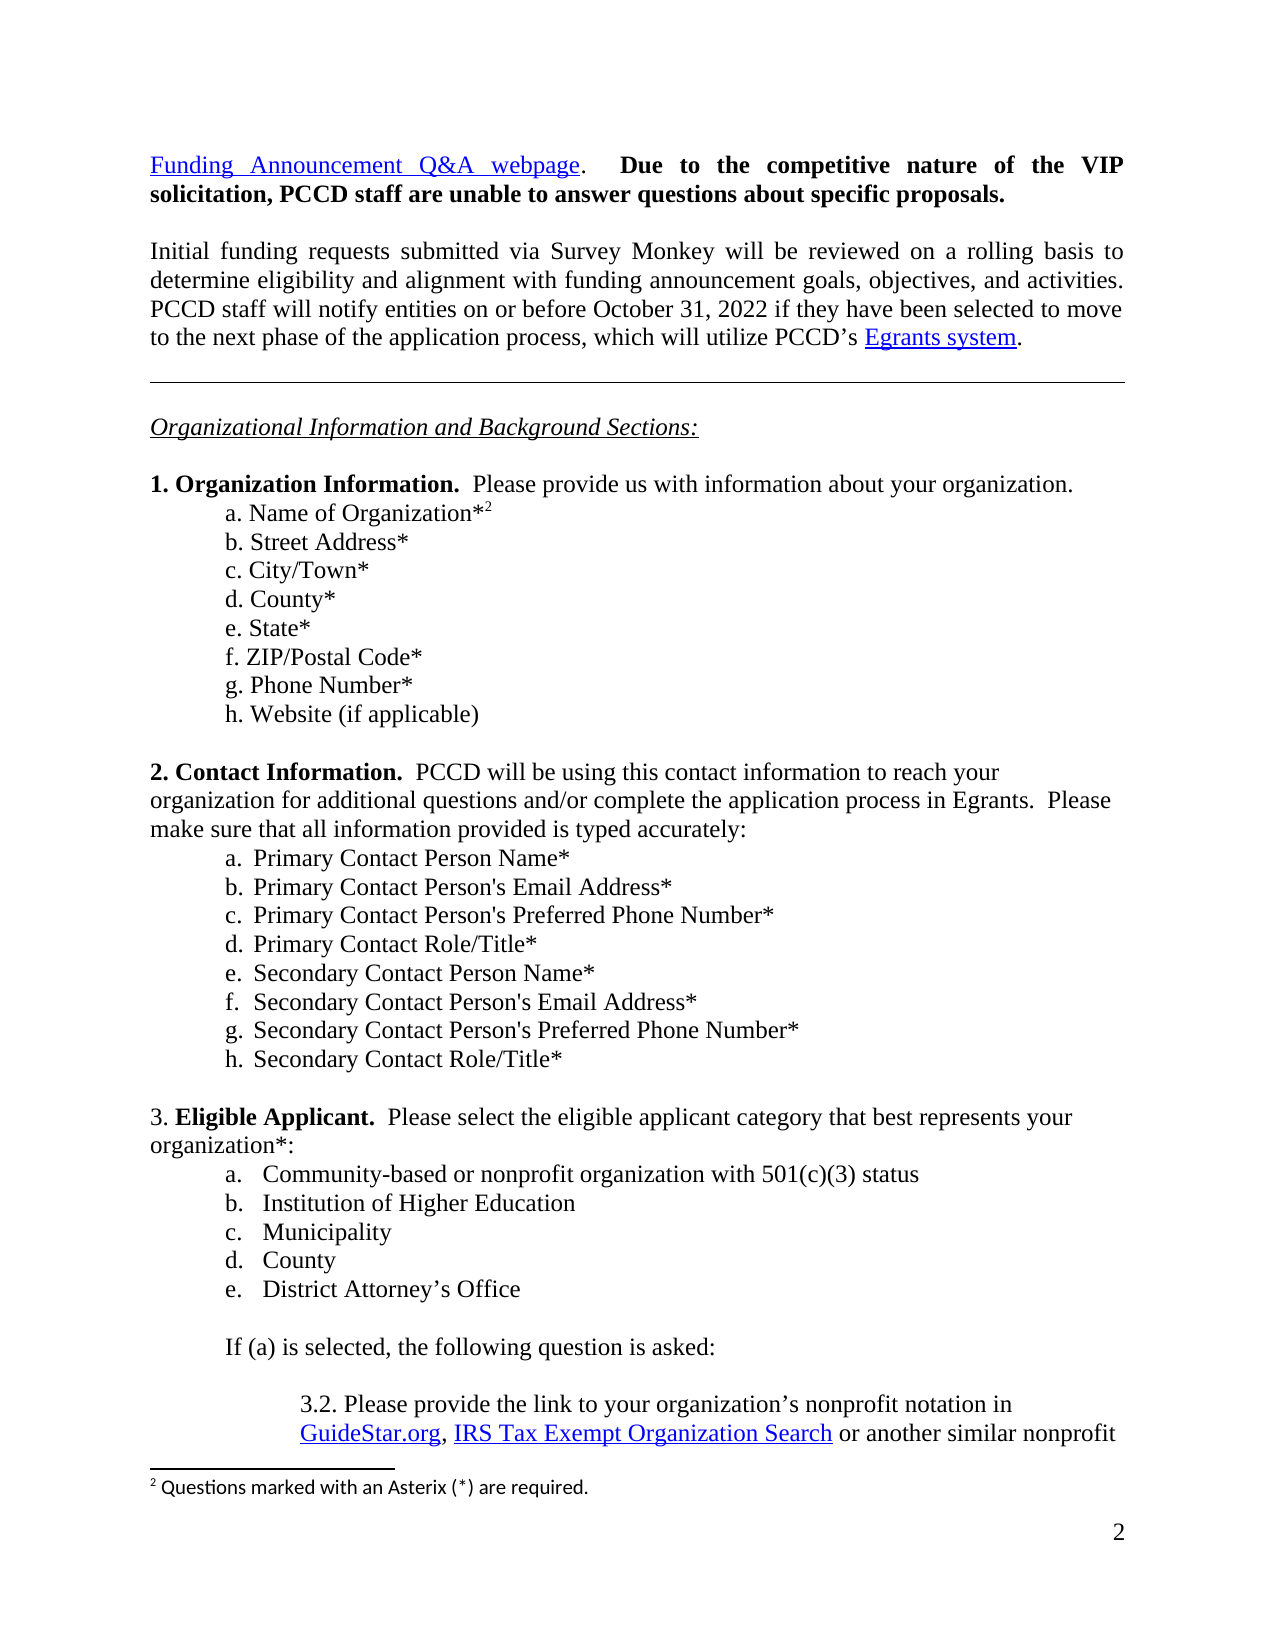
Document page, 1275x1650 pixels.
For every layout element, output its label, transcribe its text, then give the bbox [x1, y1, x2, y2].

text Initial funding requests submitted via Survey Monkey will be reviewed on a rolling basis to determine eligibility and alignment with funding announcement goals, objectives, and activities. PCCD staff will notify entities on or before October 31, 2022 if they have been selected to move to the next phase of the application process, which will utilize PCCD’s Egrants system. [150, 236, 1125, 351]
list Primary Contact Person Name* [225, 843, 1125, 872]
list Municipality [225, 1217, 1125, 1246]
text 3. Eligible Applicant. Please select the eligible applicant category that best represents your organization*: [150, 1102, 1125, 1159]
list Secondary Contact Person's Email Address* [225, 987, 1125, 1016]
text a. Name of Organization* [225, 498, 1125, 527]
list District Attorney’s Office [225, 1274, 1125, 1303]
text f. ZIP/Postal Code* [225, 642, 1125, 671]
text c. City/Town* [225, 556, 1125, 584]
list Primary Contact Person's Preferred Phone Number* [225, 901, 1125, 929]
text g. Phone Number* [225, 671, 1125, 699]
list Secondary Contact Person Name* [225, 958, 1125, 987]
text b. Street Address* [225, 527, 1125, 556]
list Institution of Higher Education [225, 1188, 1125, 1217]
text h. Secondary Contact Role/Title* [225, 1044, 1125, 1073]
list Community-based or nonprofit organization with 501(c)(3) status [225, 1159, 1125, 1188]
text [300, 1389, 1125, 1447]
list County [225, 1246, 1125, 1274]
text 2. Contact Information. PCCD will be using this contact information to reach your organization for additional questions and/or complete the application process in Egrants. Please make sure that all information provided is typed accurately: [150, 757, 1125, 843]
text Organizational Information and Background Sections: [150, 412, 1125, 441]
text h. Website (if applicable) [225, 699, 1125, 728]
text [150, 150, 1125, 207]
text 1. Organization Information. Please provide us with information about your organization. [150, 469, 1125, 498]
text If (a) is selected, the following question is asked: [187, 1332, 1125, 1361]
text d. County* [225, 584, 1125, 613]
list Primary Contact Person's Email Address* [225, 872, 1125, 901]
list Secondary Contact Person's Preferred Phone Number* [225, 1016, 1125, 1044]
list Primary Contact Role/Title* [225, 929, 1125, 958]
text e. State* [225, 613, 1125, 642]
